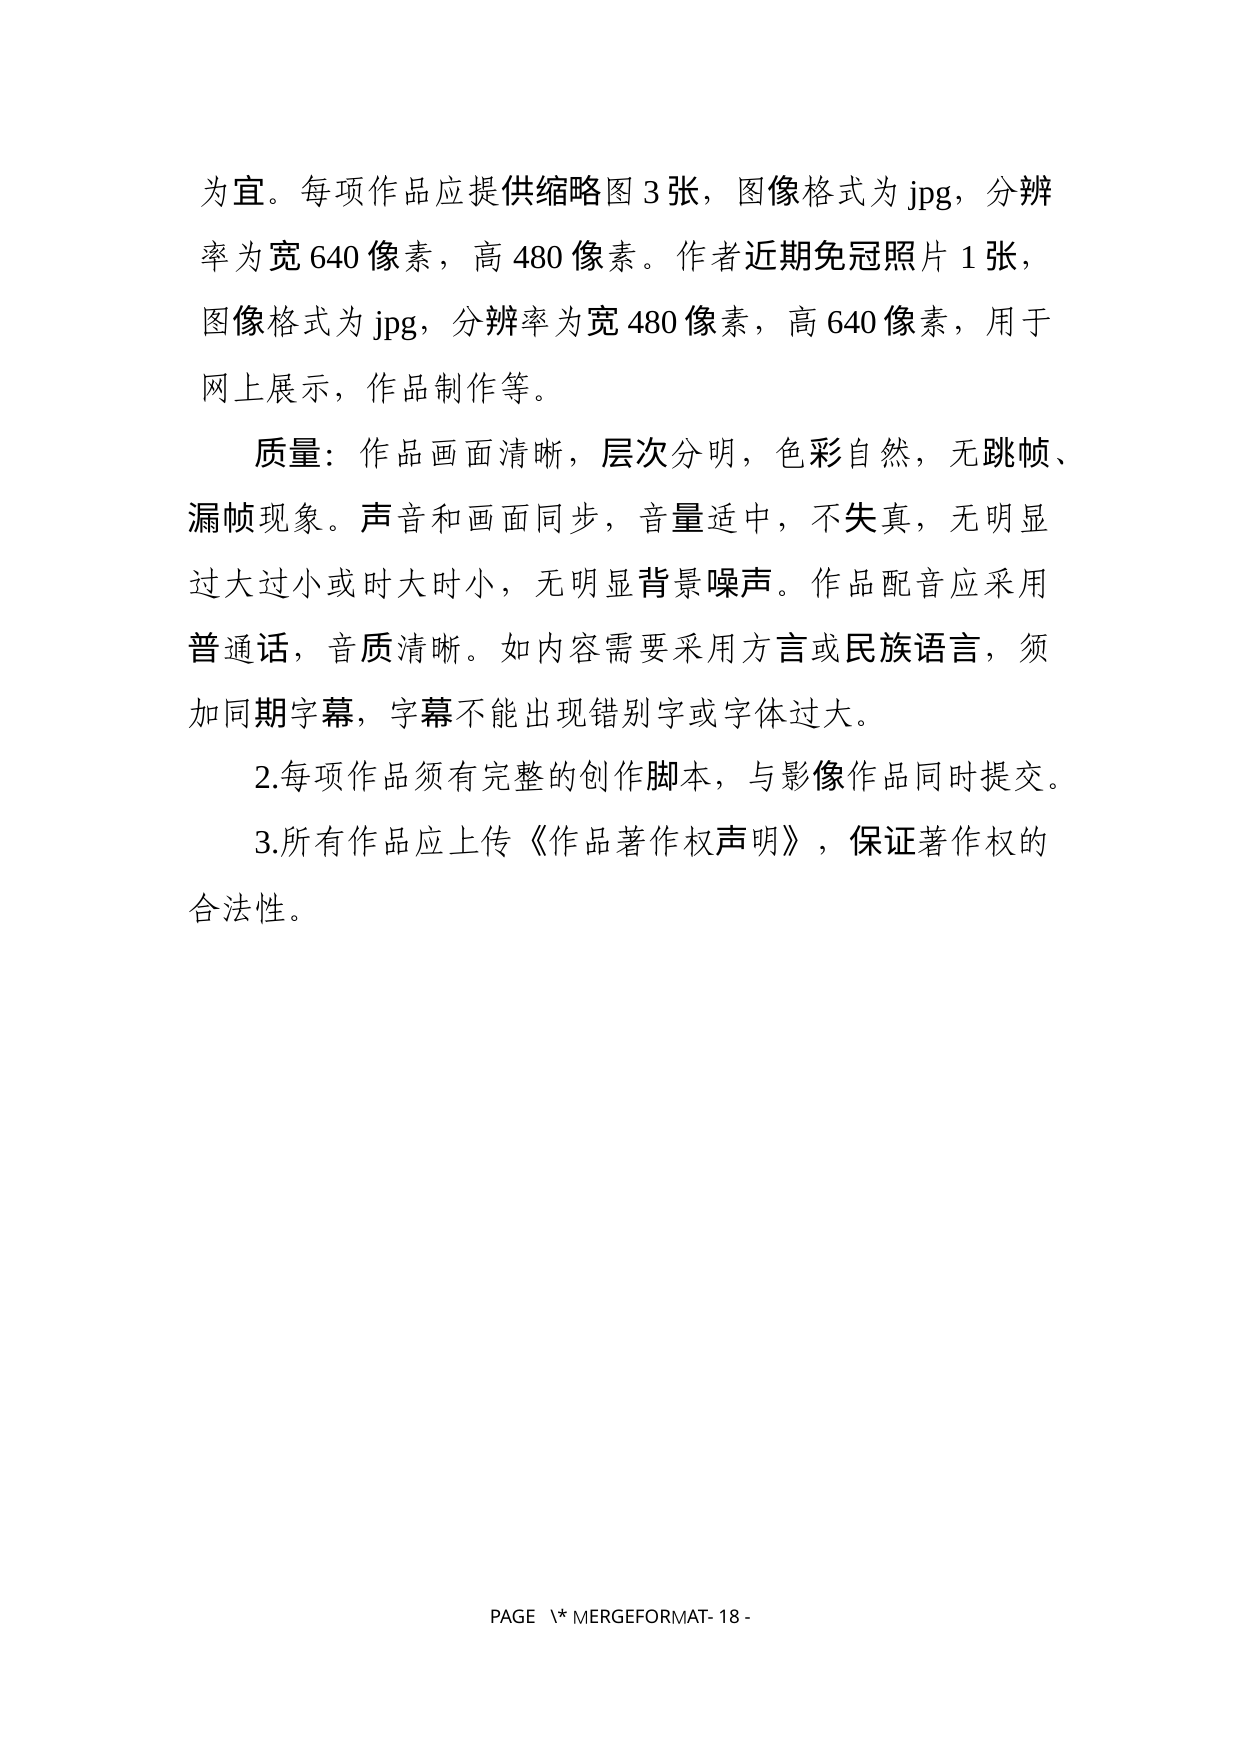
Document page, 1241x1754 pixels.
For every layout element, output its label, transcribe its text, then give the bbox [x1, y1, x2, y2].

text 2.每项作品须有完整的创作脚本，与影像作品同时提交。 [187, 743, 1053, 808]
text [198, 158, 1053, 418]
text 3.所有作品应上传《作品著作权声明》，保证著作权的合法性。 [187, 808, 1053, 938]
text 质量：作品画面清晰，层次分明，色彩自然，无跳帧、漏帧现象。声音和画面同步，音量适中，不失真，无明显过大过小或时大时小，无明显背景噪声。作品配音应采用普通话，音质清晰。如内容需要采用方言或民族语言，须加同期字幕，字幕不能出现错别字或字体过大。 [187, 418, 1053, 743]
